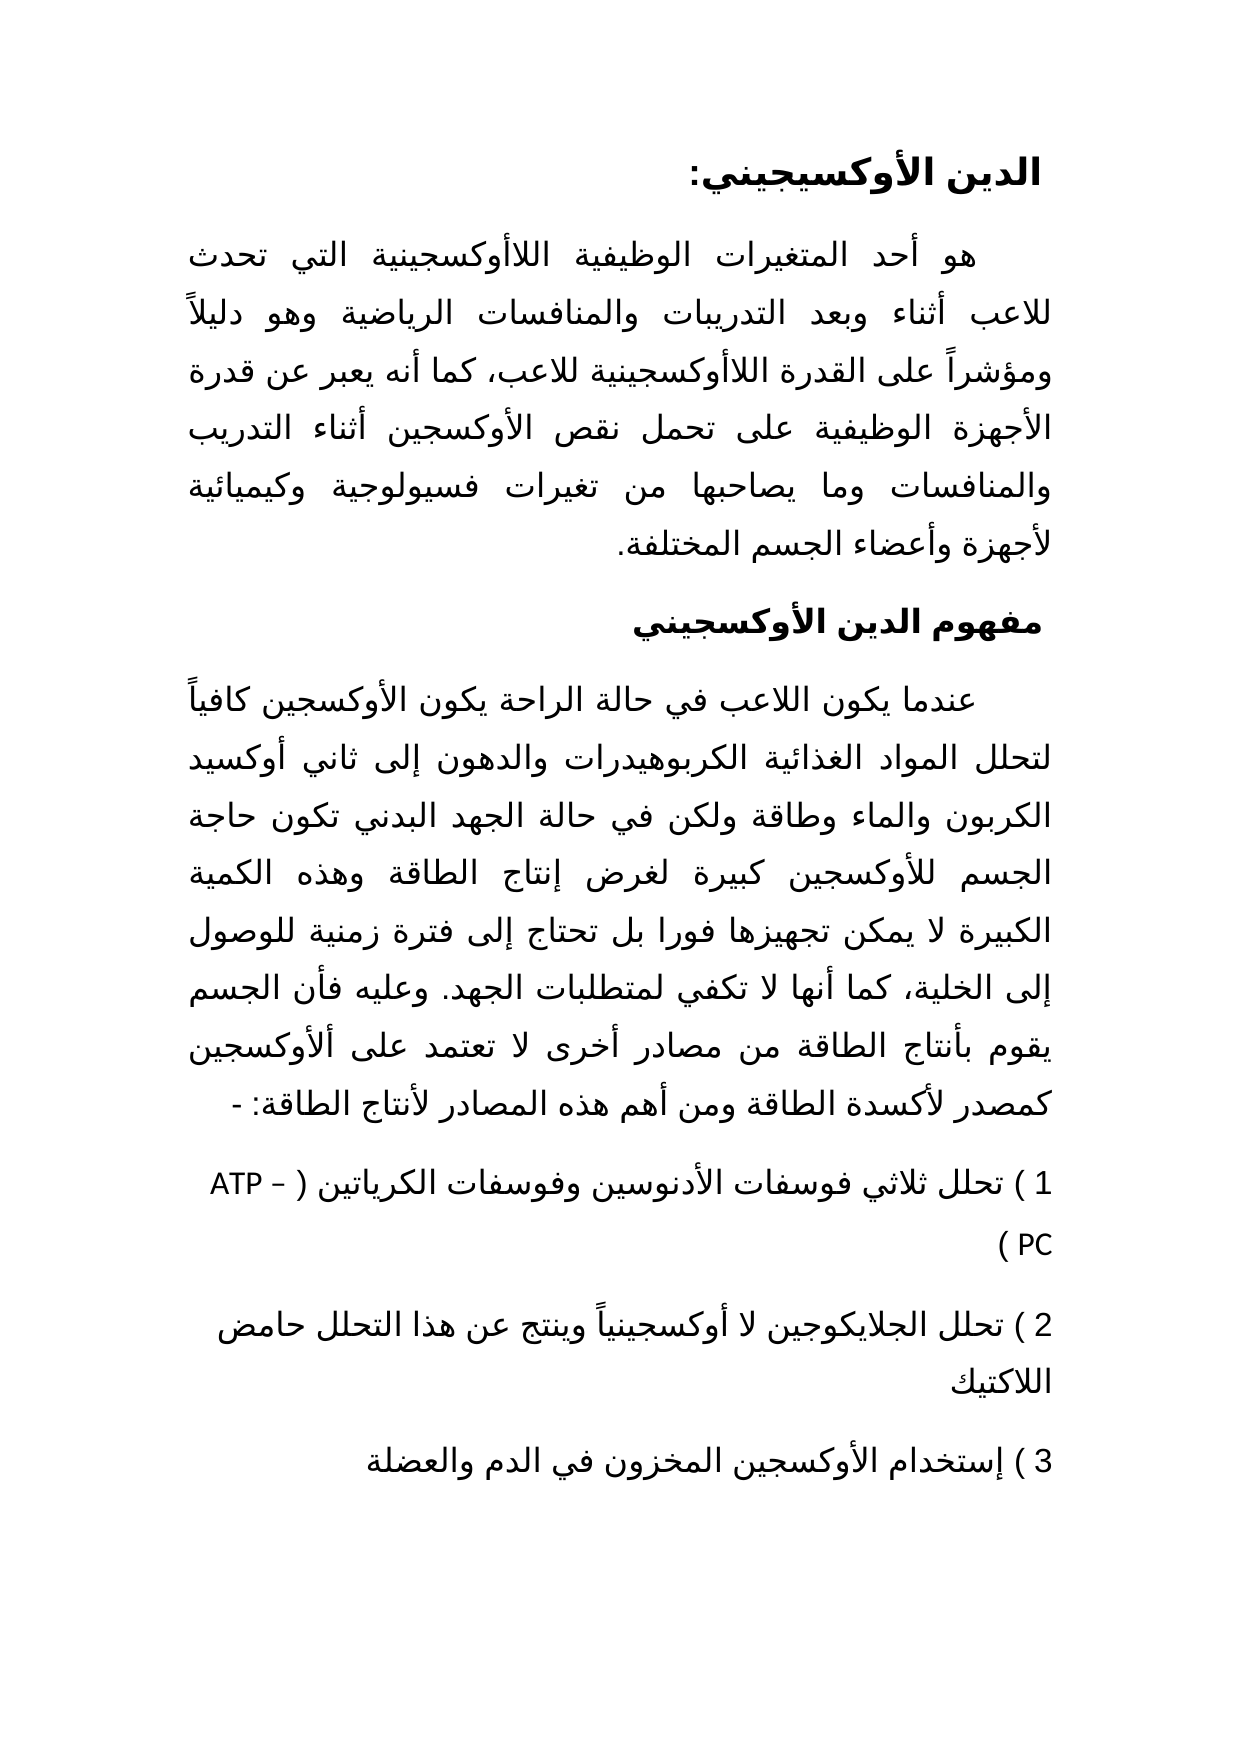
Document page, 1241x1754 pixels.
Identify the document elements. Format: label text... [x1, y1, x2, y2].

text 1 ) تحلل ثلاثي فوسفات الأدنوسين وفوسفات الكرياتين ( ATP – PC ) [187, 1162, 1053, 1264]
text هو أحد المتغيرات الوظيفية اللاأوكسجينية التي تحدث للاعب أثناء وبعد التدريبات والمنافسات الرياضية وهو دليلاً ومؤشراً على القدرة اللاأوكسجينية للاعب، كما أنه يعبر عن قدرة الأجهزة الوظيفية على تحمل نقص الأوكسجين أثناء التدريب والمنافسات وما يصاحبها من تغيرات فسيولوجية وكيميائية لأجهزة وأعضاء الجسم المختلفة. [187, 236, 1053, 562]
text عندما يكون اللاعب في حالة الراحة يكون الأوكسجين كافياً لتحلل المواد الغذائية الكربوهيدرات والدهون إلى ثاني أوكسيد الكربون والماء وطاقة ولكن في حالة الجهد البدني تكون حاجة الجسم للأوكسجين كبيرة لغرض إنتاج الطاقة وهذه الكمية الكبيرة لا يمكن تجهيزها فورا بل تحتاج إلى فترة زمنية للوصول إلى الخلية، كما أنها لا تكفي لمتطلبات الجهد. وعليه فأن الجسم يقوم بأنتاج الطاقة من مصادر أخرى لا تعتمد على ألأوكسجين كمصدر لأكسدة الطاقة ومن أهم هذه المصادر لأنتاج الطاقة: - [187, 680, 1053, 1122]
text 3 ) إستخدام الأوكسجين المخزون في الدم والعضلة [187, 1441, 1053, 1479]
text 2 ) تحلل الجلايكوجين لا أوكسجينياً وينتج عن هذا التحلل حامض اللاكتيك [187, 1305, 1053, 1401]
text الدين الأوكسيجيني: [187, 150, 1053, 193]
text مفهوم الدين الأوكسجيني [187, 602, 1053, 640]
